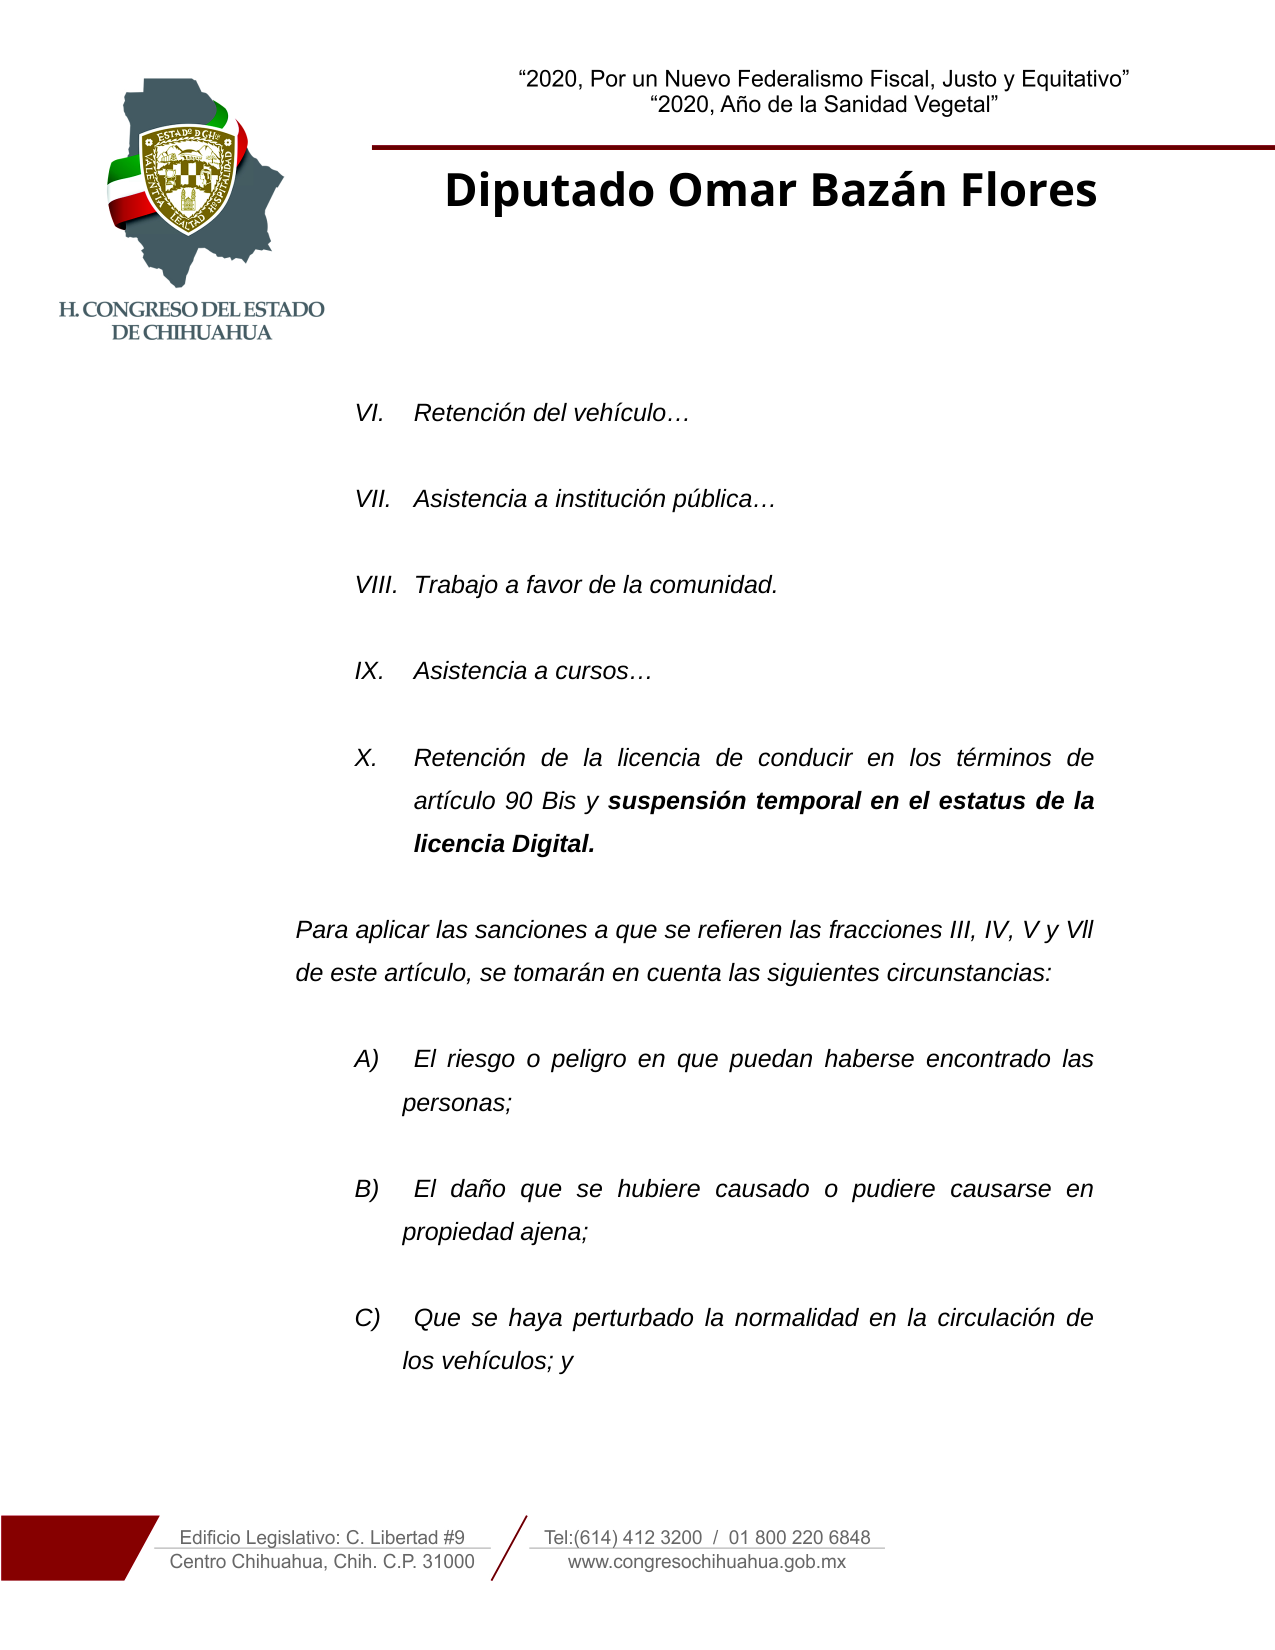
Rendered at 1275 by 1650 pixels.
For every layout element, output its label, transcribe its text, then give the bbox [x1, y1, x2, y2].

list Que se haya perturbado la normalidad en la circulación de los vehículos; y [354, 1303, 1098, 1375]
picture [0, 0, 1275, 1644]
list El daño que se hubiere causado o pudiere causarse en propiedad ajena; [354, 1174, 1098, 1246]
list Retención de la licencia de conducir en los términos de artículo 90 Bis y suspensión temporal en el estatus de la licencia Digital. [354, 742, 1098, 857]
list El riesgo o peligro en que puedan haberse encontrado las personas; [354, 1044, 1098, 1116]
list Trabajo a favor de la comunidad. [354, 570, 1098, 599]
list Asistencia a institución pública… [354, 484, 1098, 512]
list Retención del vehículo… [354, 397, 1098, 426]
text Para aplicar las sanciones a que se refieren las fracciones III, IV, V y Vll de este artículo, se tomarán en cuenta las siguientes circunstancias: [295, 915, 1098, 987]
list Asistencia a cursos… [354, 656, 1098, 685]
